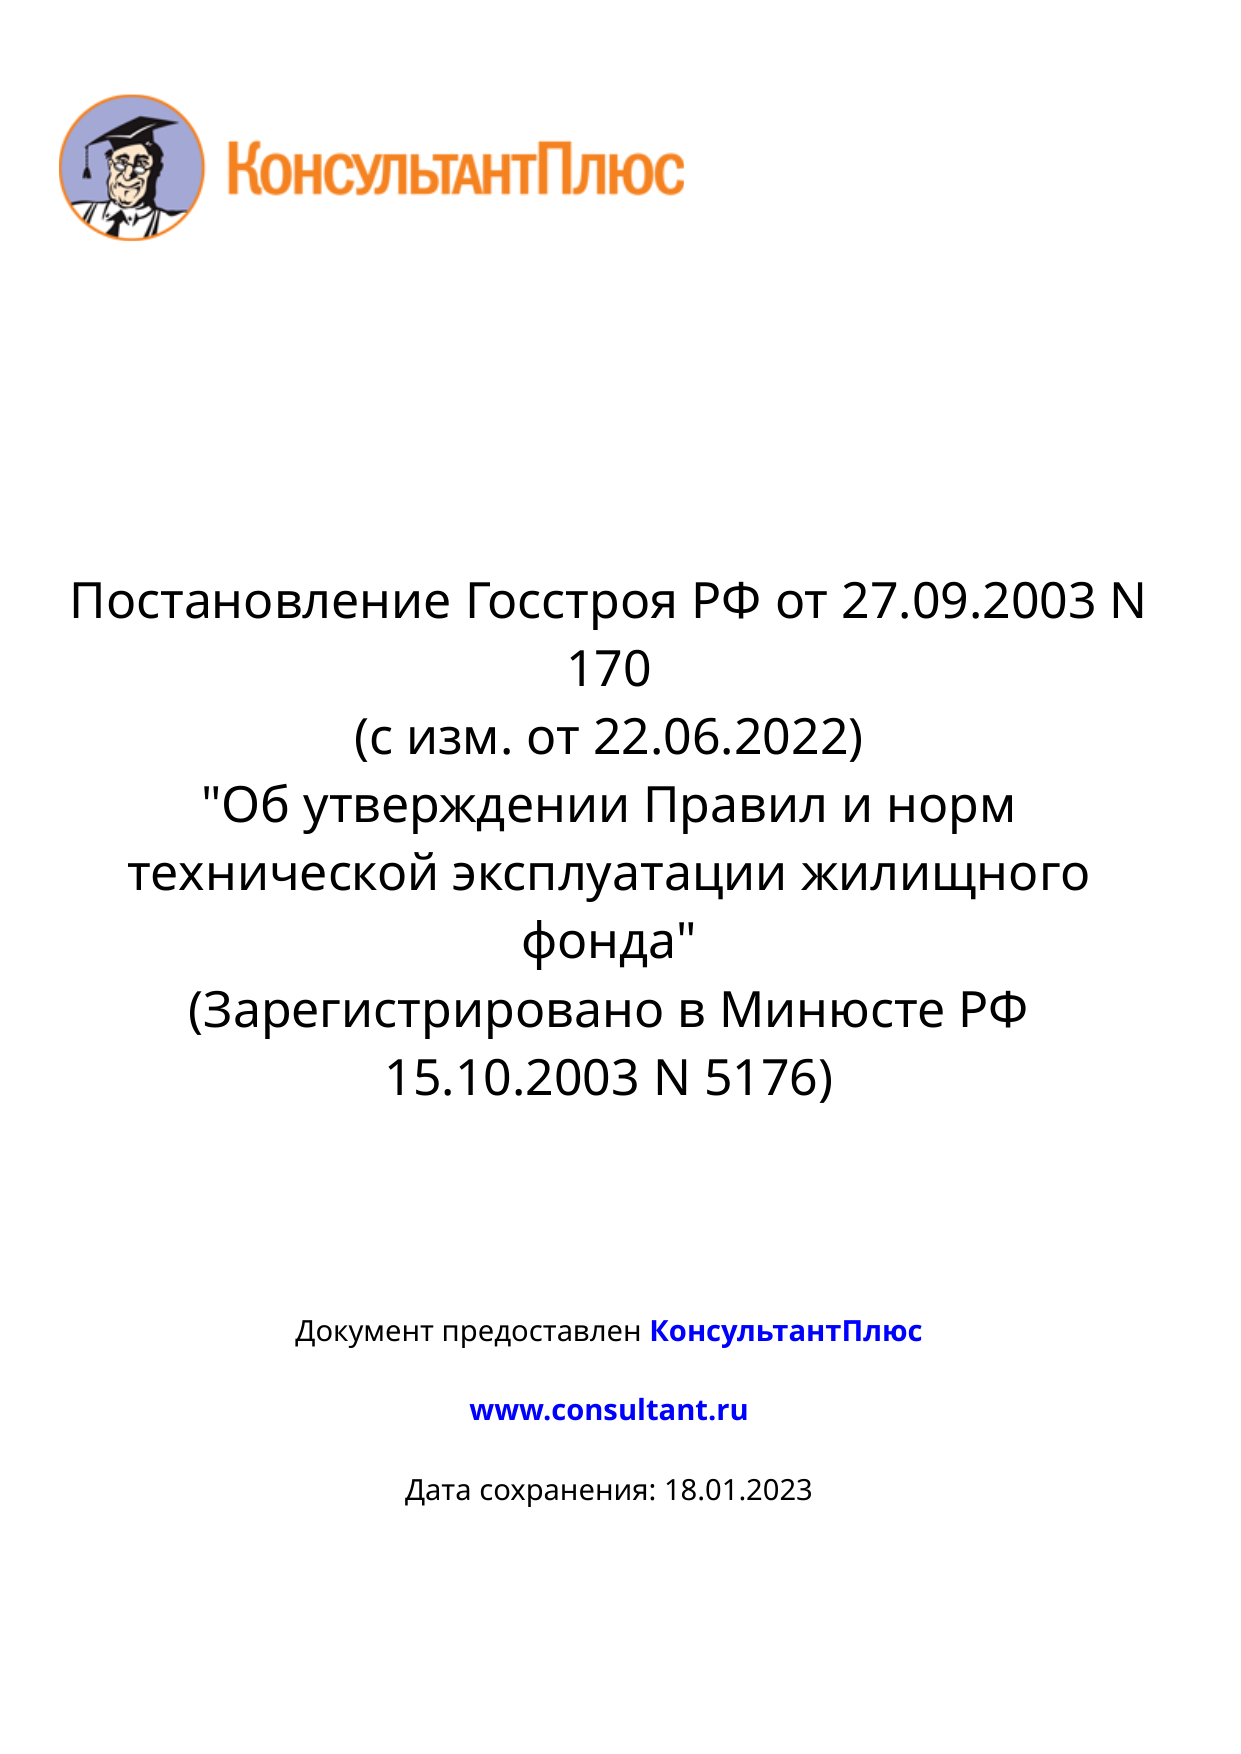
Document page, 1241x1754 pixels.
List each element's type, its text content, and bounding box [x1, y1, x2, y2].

picture [59, 93, 684, 243]
table_cell Документ предоставлен КонсультантПлюс www.consultant.ru Дата сохранения: 18.01.2023 [51, 1272, 1167, 1587]
table_header [51, 88, 1167, 403]
table_cell Постановление Госстроя РФ от 27.09.2003 N 170 (с изм. от 22.06.2022) "Об утверждении Правил и норм технической эксплуатации жилищного фонда" (Зарегистрировано в Минюсте РФ 15.10.2003 N 5176) [51, 403, 1167, 1272]
